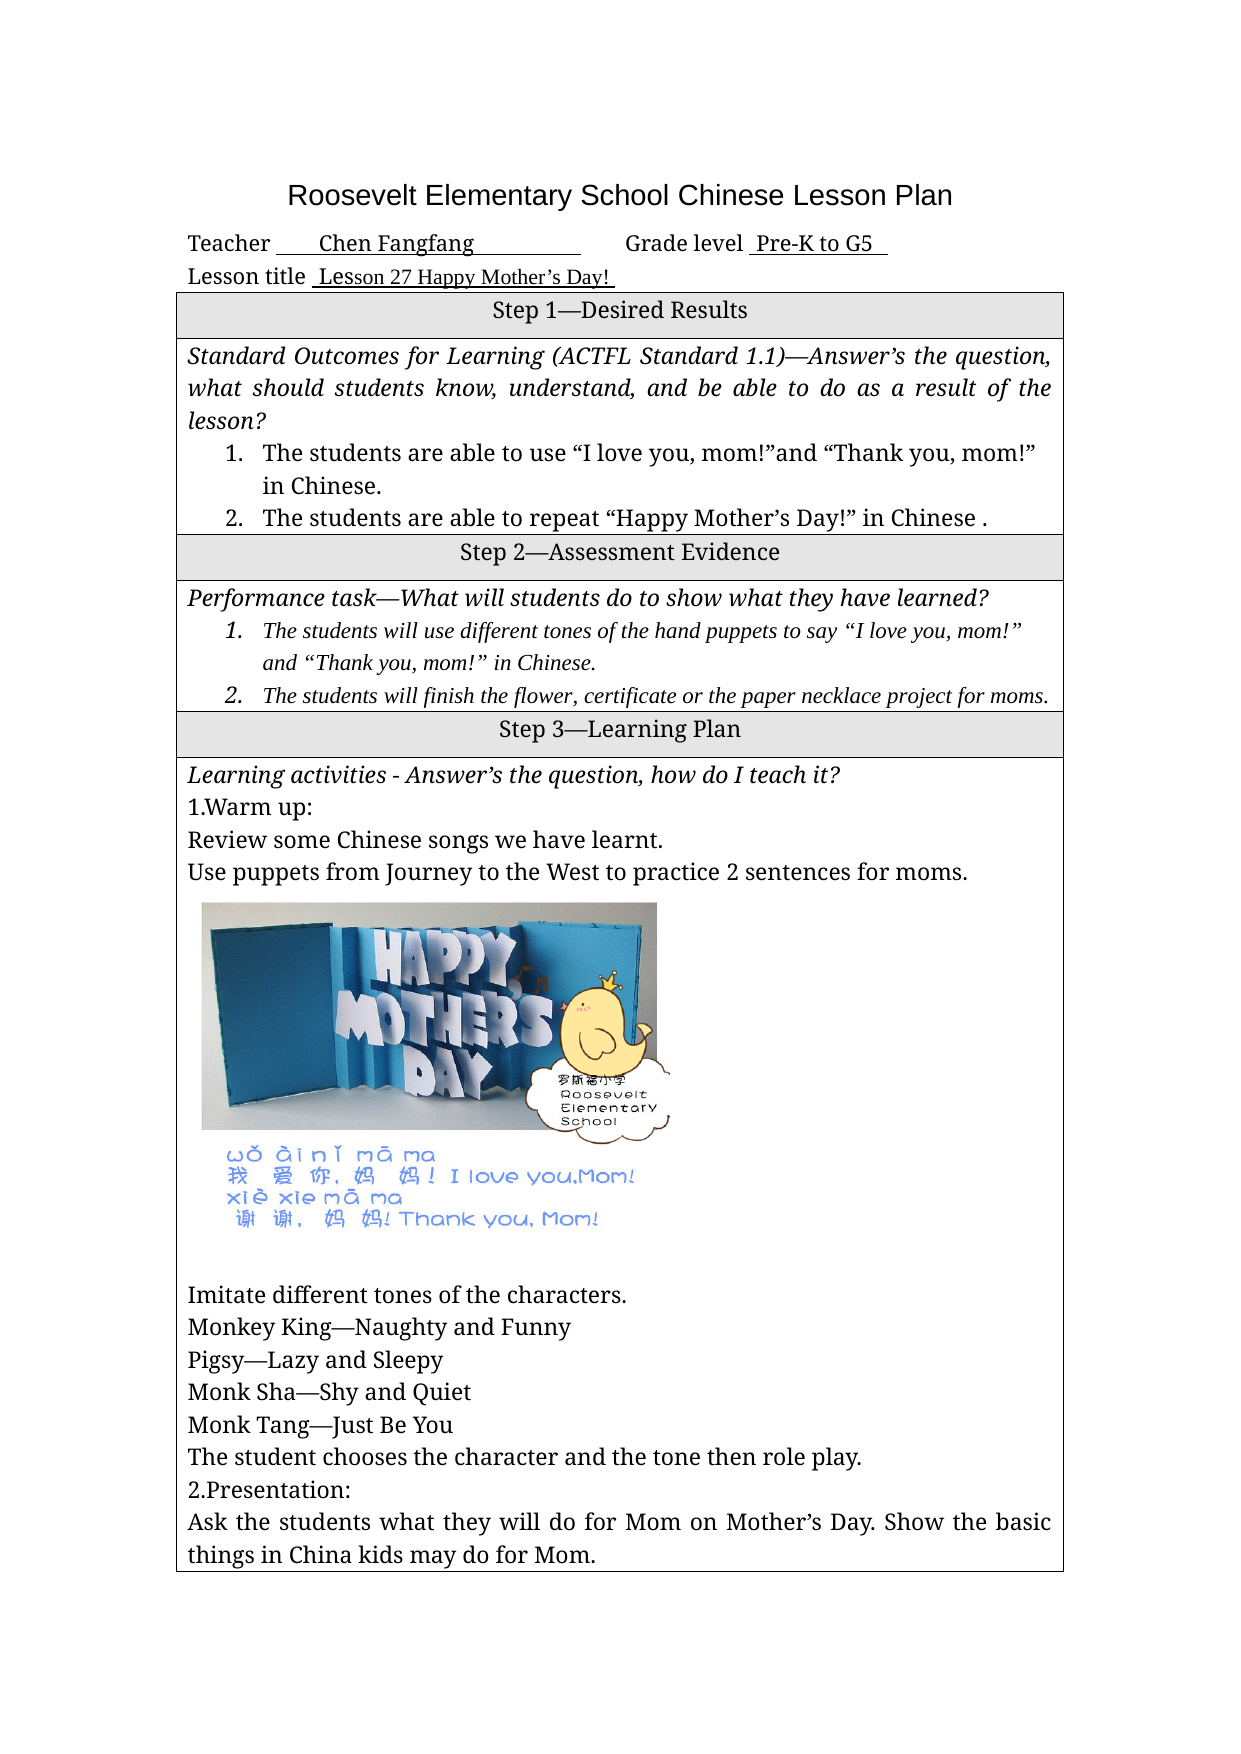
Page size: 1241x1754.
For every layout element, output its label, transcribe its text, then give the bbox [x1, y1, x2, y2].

table_cell Step 3—Learning Plan [177, 712, 1063, 757]
table_cell Step 2—Assessment Evidence [177, 535, 1063, 580]
picture [187, 888, 670, 1248]
table_cell Performance task—What will students do to show what they have learned? The students will use different tones of the hand puppets to say “I love you, mom!” and “Thank you, mom!” in Chinese. The students will finish the flower, certificate or the paper necklace project for moms. [177, 581, 1063, 711]
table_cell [177, 758, 1063, 1571]
table_header Step 1—Desired Results [177, 293, 1063, 338]
text Roosevelt Elementary School Chinese Lesson Plan [187, 162, 1053, 227]
table_cell Standard Outcomes for Learning (ACTFL Standard 1.1)—Answer’s the question, what should students know, understand, and be able to do as a result of the lesson? The students are able to use “I love you, mom!”and “Thank you, mom!” in Chinese. The students are able to repeat “Happy Mother’s Day!” in Chinese . [177, 339, 1063, 534]
text Teacher Chen Fangfang Grade level Pre-K to G5 [187, 227, 1053, 259]
text Lesson title Lesson 27 Happy Mother’s Day! [187, 259, 1053, 292]
